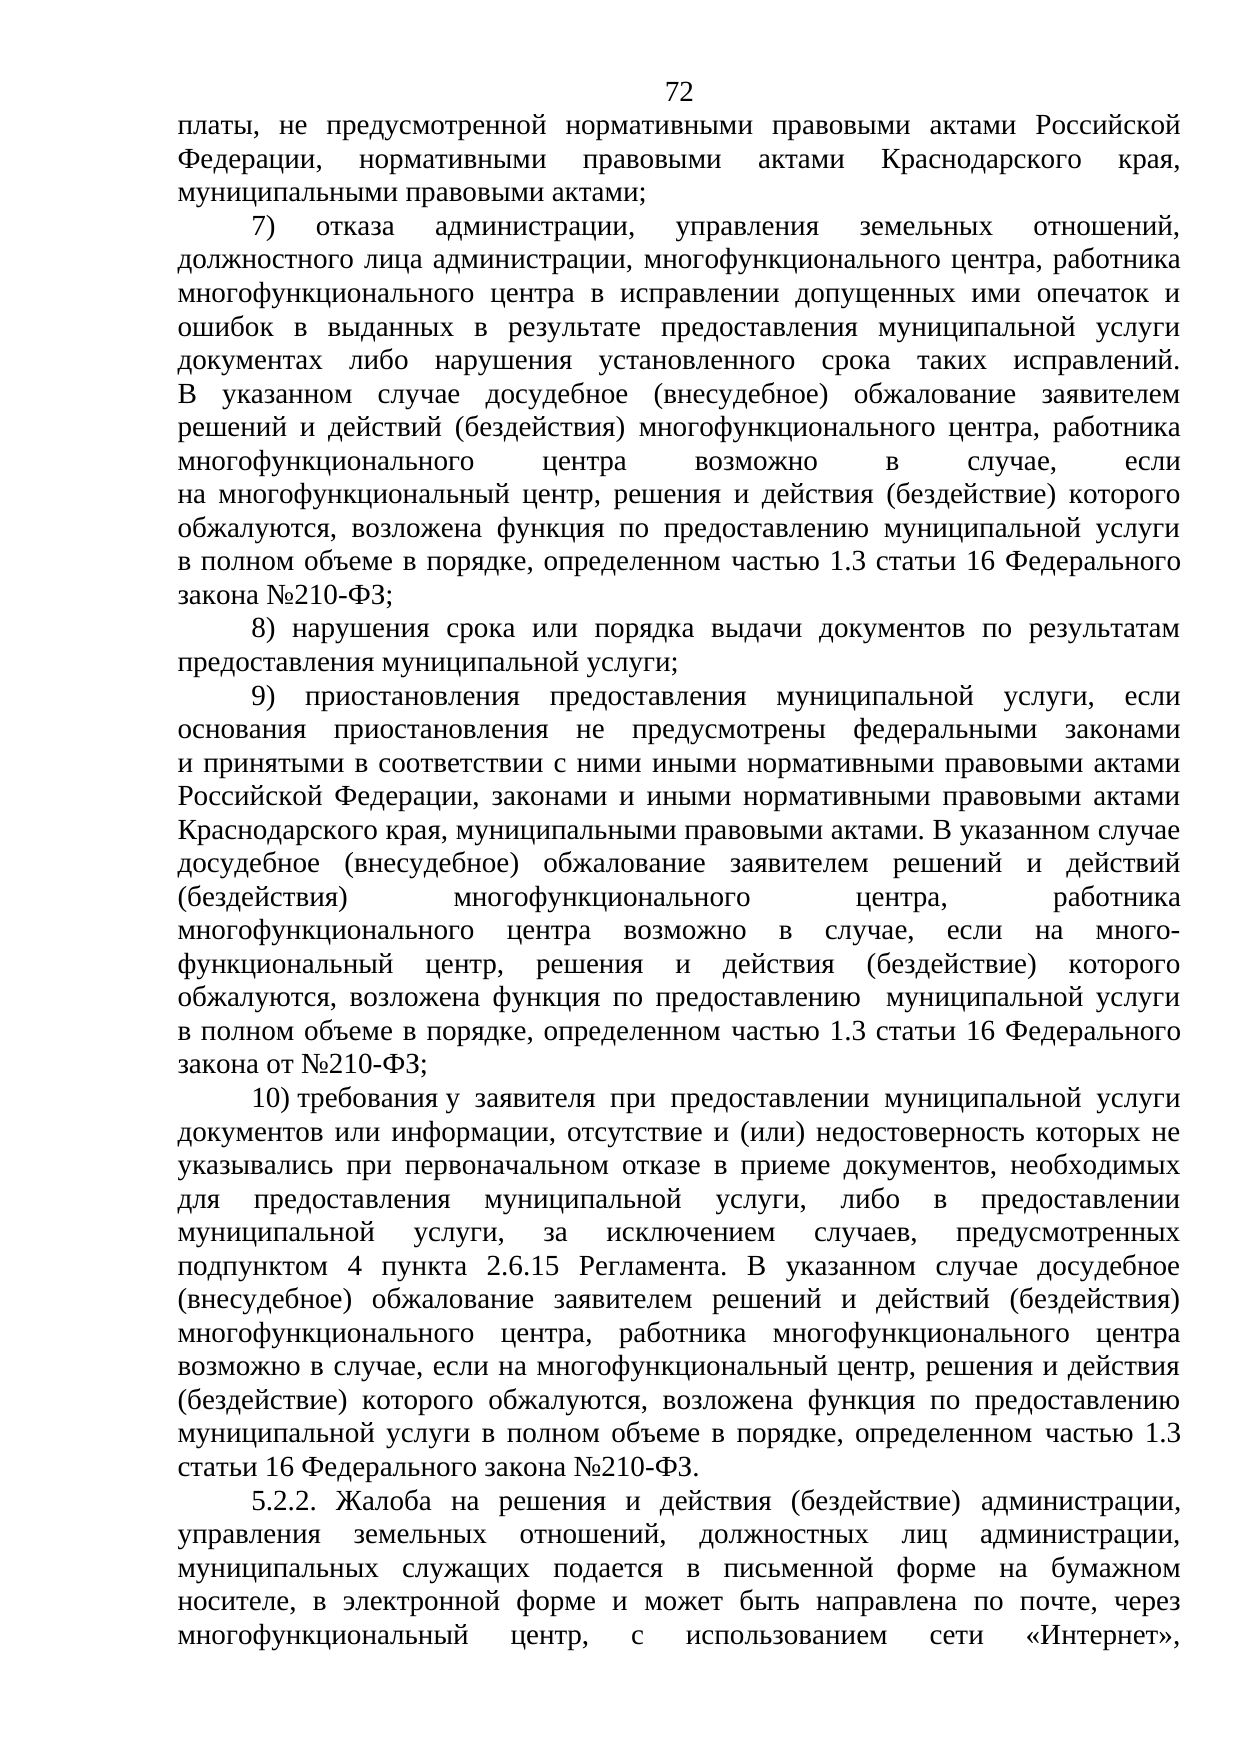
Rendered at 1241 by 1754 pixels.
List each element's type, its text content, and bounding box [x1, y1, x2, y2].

text 9) приостановления предоставления муниципальной услуги, если основания приостановления не предусмотрены федеральными законами и принятыми в соответствии с ними иными нормативными правовыми актами Российской Федерации, законами и иными нормативными правовыми актами Краснодарского края, муниципальными правовыми актами. В указанном случае досудебное (внесудебное) обжалование заявителем решений и действий (бездействия) многофункционального центра, работника многофункционального центра возможно в случае, если на много-функциональный центр, решения и действия (бездействие) которого обжалуются, возложена функция по предоставлению муниципальной услуги в полном объеме в порядке, определенном частью 1.3 статьи 16 Федерального закона от №210-ФЗ; [177, 678, 1181, 1080]
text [177, 107, 1181, 208]
text 8) нарушения срока или порядка выдачи документов по результатам предоставления муниципальной услуги; [177, 611, 1181, 678]
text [177, 1483, 1181, 1650]
text 7) отказа администрации, управления земельных отношений, должностного лица администрации, многофункционального центра, работника многофункционального центра в исправлении допущенных ими опечаток и ошибок в выданных в результате предоставления муниципальной услуги документах либо нарушения установленного срока таких исправлений. В указанном случае досудебное (внесудебное) обжалование заявителем решений и действий (бездействия) многофункционального центра, работника многофункционального центра возможно в случае, если на многофункциональный центр, решения и действия (бездействие) которого обжалуются, возложена функция по предоставлению муниципальной услуги в полном объеме в порядке, определенном частью 1.3 статьи 16 Федерального закона №210-ФЗ; [177, 208, 1181, 611]
text 10) требования у заявителя при предоставлении муниципальной услуги документов или информации, отсутствие и (или) недостоверность которых не указывались при первоначальном отказе в приеме документов, необходимых для предоставления муниципальной услуги, либо в предоставлении муниципальной услуги, за исключением случаев, предусмотренных подпунктом 4 пункта 2.6.15 Регламента. В указанном случае досудебное (внесудебное) обжалование заявителем решений и действий (бездействия) многофункционального центра, работника многофункционального центра возможно в случае, если на многофункциональный центр, решения и действия (бездействие) которого обжалуются, возложена функция по предоставлению муниципальной услуги в полном объеме в порядке, определенном частью 1.3 статьи 16 Федерального закона №210-ФЗ. [177, 1080, 1181, 1483]
